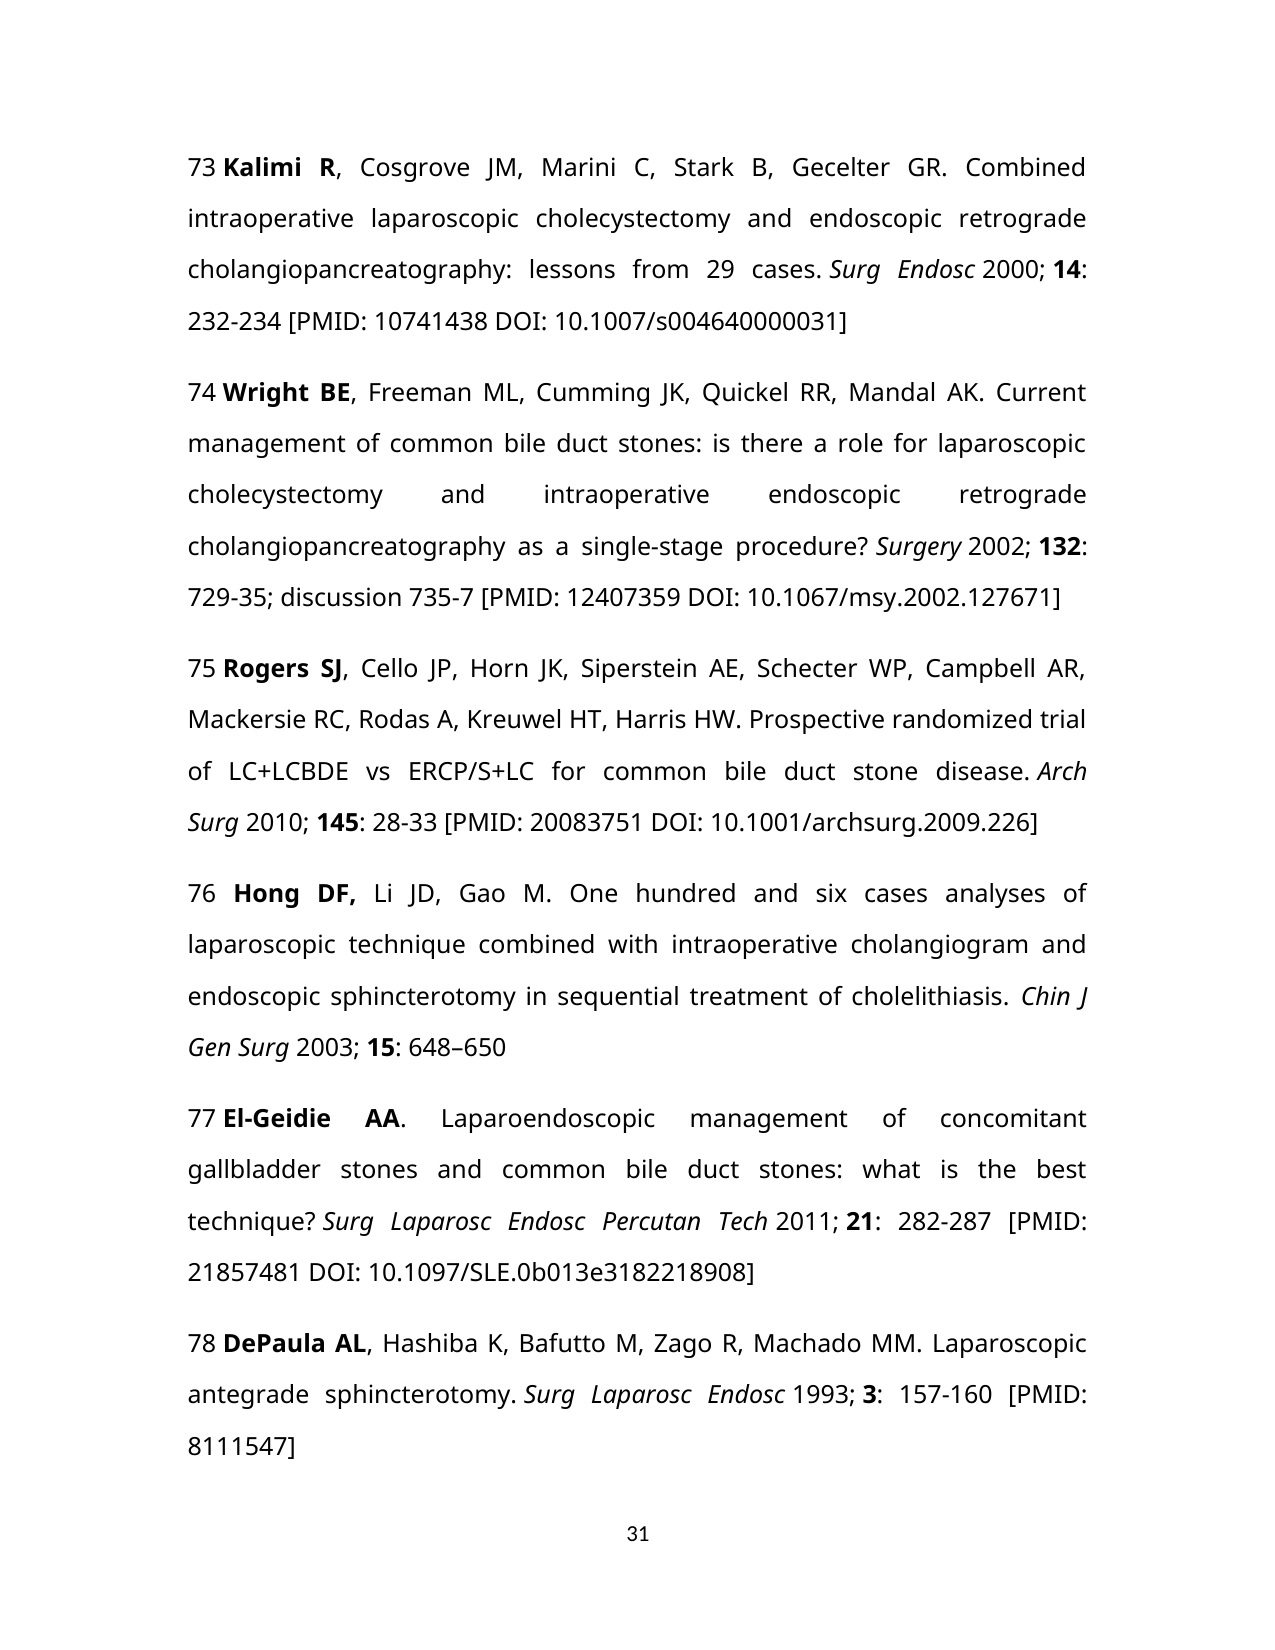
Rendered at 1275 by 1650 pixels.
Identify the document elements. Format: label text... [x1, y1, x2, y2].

text 74 Wright BE, Freeman ML, Cumming JK, Quickel RR, Mandal AK. Current management of common bile duct stones: is there a role for laparoscopic cholecystectomy and intraoperative endoscopic retrograde cholangiopancreatography as a single-stage procedure? Surgery 2002; 132: 729-35; discussion 735-7 [PMID: 12407359 DOI: 10.1067/msy.2002.127671] [187, 375, 1087, 613]
text 76 Hong DF, Li JD, Gao M. One hundred and six cases analyses of laparoscopic technique combined with intraoperative cholangiogram and endoscopic sphincterotomy in sequential treatment of cholelithiasis. Chin J Gen Surg 2003; 15: 648–650 [187, 876, 1087, 1063]
text 73 Kalimi R, Cosgrove JM, Marini C, Stark B, Gecelter GR. Combined intraoperative laparoscopic cholecystectomy and endoscopic retrograde cholangiopancreatography: lessons from 29 cases. Surg Endosc 2000; 14: 232-234 [PMID: 10741438 DOI: 10.1007/s004640000031] [187, 150, 1087, 337]
text 78 DePaula AL, Hashiba K, Bafutto M, Zago R, Machado MM. Laparoscopic antegrade sphincterotomy. Surg Laparosc Endosc 1993; 3: 157-160 [PMID: 8111547] [187, 1326, 1087, 1462]
text 77 El-Geidie AA. Laparoendoscopic management of concomitant gallbladder stones and common bile duct stones: what is the best technique? Surg Laparosc Endosc Percutan Tech 2011; 21: 282-287 [PMID: 21857481 DOI: 10.1097/SLE.0b013e3182218908] [187, 1101, 1087, 1288]
text 75 Rogers SJ, Cello JP, Horn JK, Siperstein AE, Schecter WP, Campbell AR, Mackersie RC, Rodas A, Kreuwel HT, Harris HW. Prospective randomized trial of LC+LCBDE vs ERCP/S+LC for common bile duct stone disease. Arch Surg 2010; 145: 28-33 [PMID: 20083751 DOI: 10.1001/archsurg.2009.226] [187, 651, 1087, 838]
